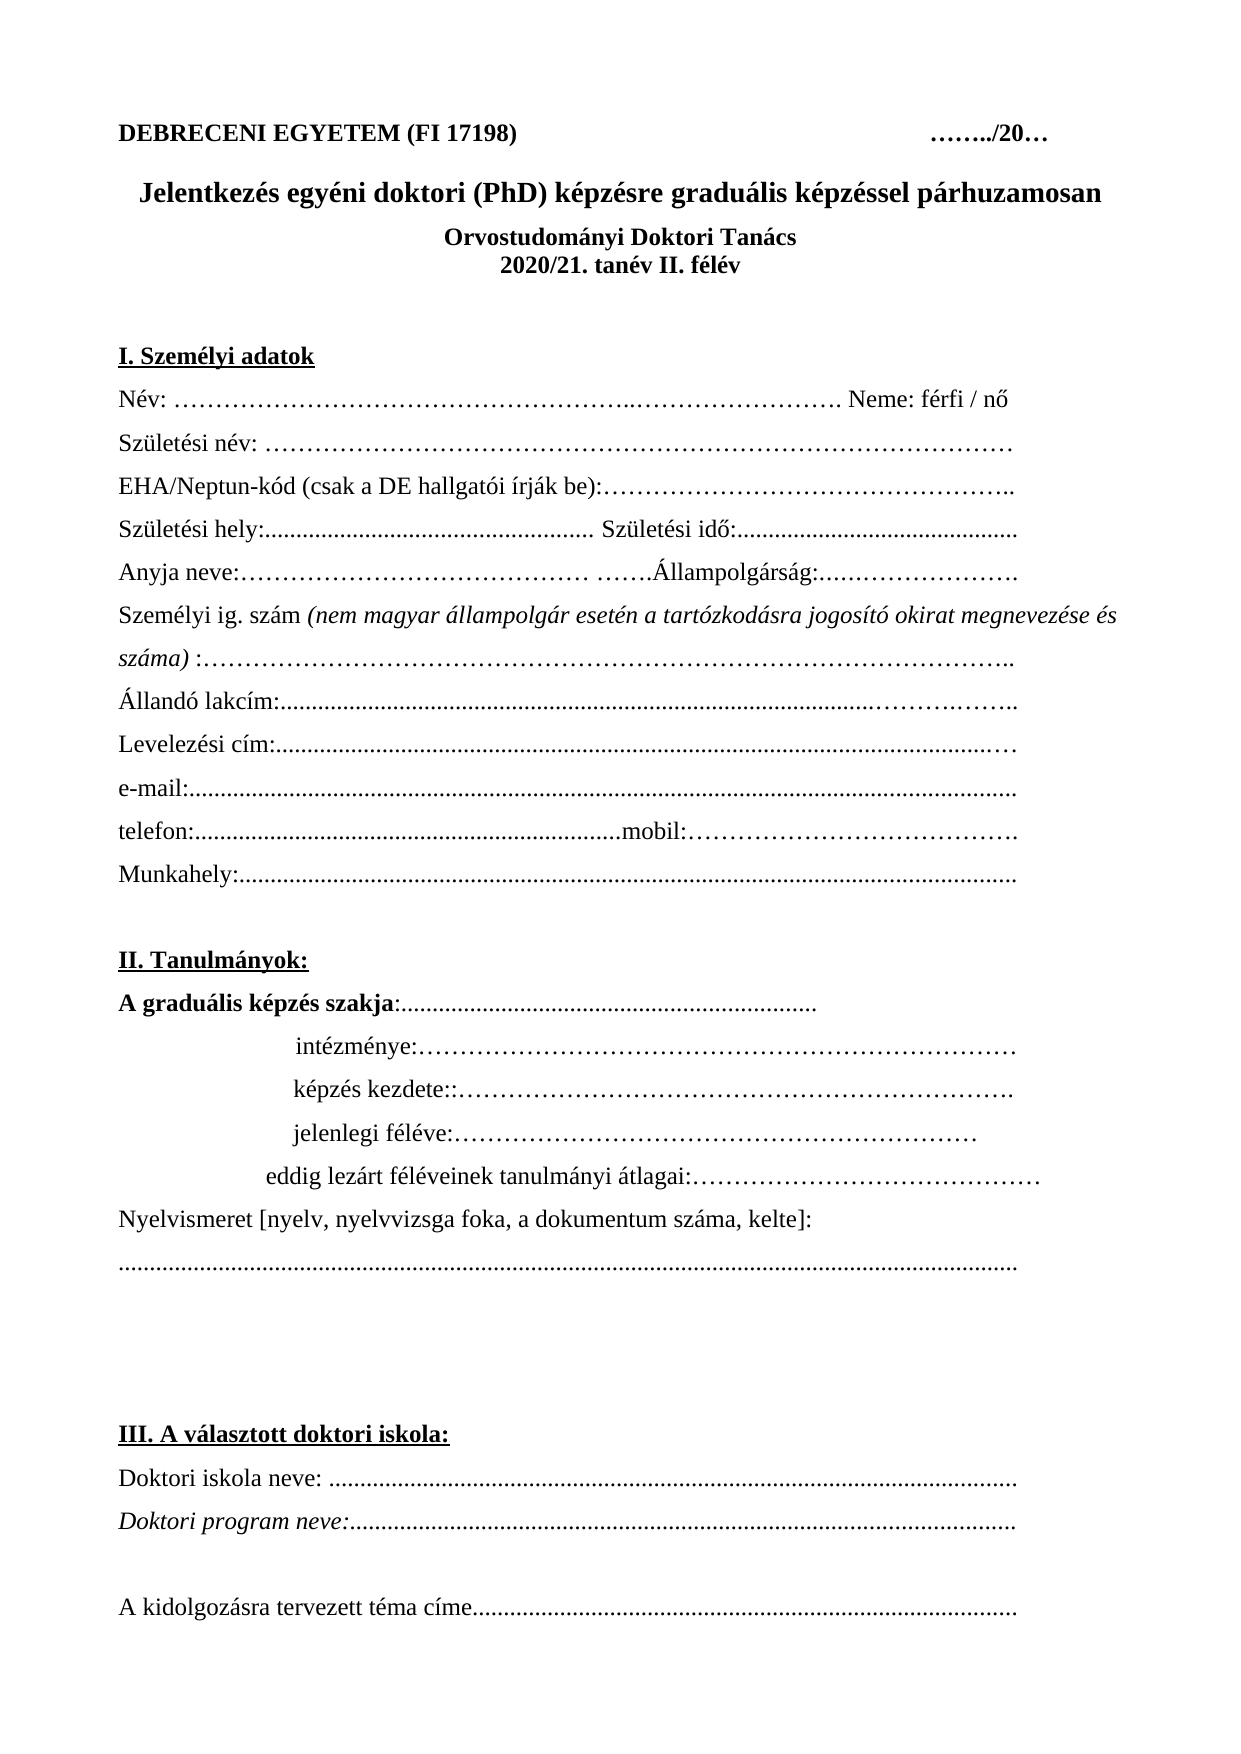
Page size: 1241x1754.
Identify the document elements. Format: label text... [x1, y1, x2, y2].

text Születési név: ……………………………………………………………………………… [118, 428, 1122, 456]
text Nyelvismeret [nyelv, nyelvvizsga foka, a dokumentum száma, kelte]: [118, 1204, 1122, 1233]
text eddig lezárt féléveinek tanulmányi átlagai:…………………………………… [118, 1161, 1122, 1189]
text Anyja neve:…………………………………… …….Állampolgárság: ………………. [118, 557, 1122, 586]
text EHA/Neptun-kód (csak a DE hallgatói írják be):………………………………………….. [118, 471, 1122, 499]
text telefon: mobil:…………………………………. [118, 816, 1122, 844]
text Személyi ig. szám (nem magyar állampolgár esetén a tartózkodásra jogosító okirat megnevezése és száma) :…………………………………………………………………………………….. [118, 600, 1122, 672]
subtitle Jelentkezés egyéni doktori (PhD) képzésre graduális képzéssel párhuzamosan [118, 176, 1122, 209]
text Doktori program neve: [118, 1506, 1122, 1534]
text e-mail: [118, 773, 1122, 801]
text III. A választott doktori iskola: [118, 1419, 1122, 1448]
text Születési hely: Születési idő: [118, 514, 1122, 543]
text Munkahely: [118, 859, 1122, 888]
text képzés kezdete::…………………………………………………………. [118, 1074, 1122, 1103]
text A kidolgozásra tervezett téma címe [118, 1592, 1122, 1621]
text II. Tanulmányok: [118, 945, 1122, 974]
subtitle Orvostudományi Doktori Tanács [118, 222, 1122, 250]
text intézménye:……………………………………………………………… [266, 1031, 1122, 1060]
text Állandó lakcím: ……….…….. [118, 686, 1122, 715]
text Levelezési cím: … [118, 729, 1122, 758]
text jelenlegi féléve:……………………………………………………… [118, 1118, 1122, 1146]
text DEBRECENI EGYETEM (FI 17198) ……../20… [118, 118, 1122, 176]
text Név: ………………………………………………..……………………. Neme: férfi / nő [118, 384, 1122, 413]
text I. Személyi adatok [118, 341, 1122, 370]
text 2020/21. tanév II. félév [118, 250, 1122, 279]
text Doktori iskola neve: [118, 1463, 1122, 1491]
text A graduális képzés szakja: [118, 988, 1122, 1017]
